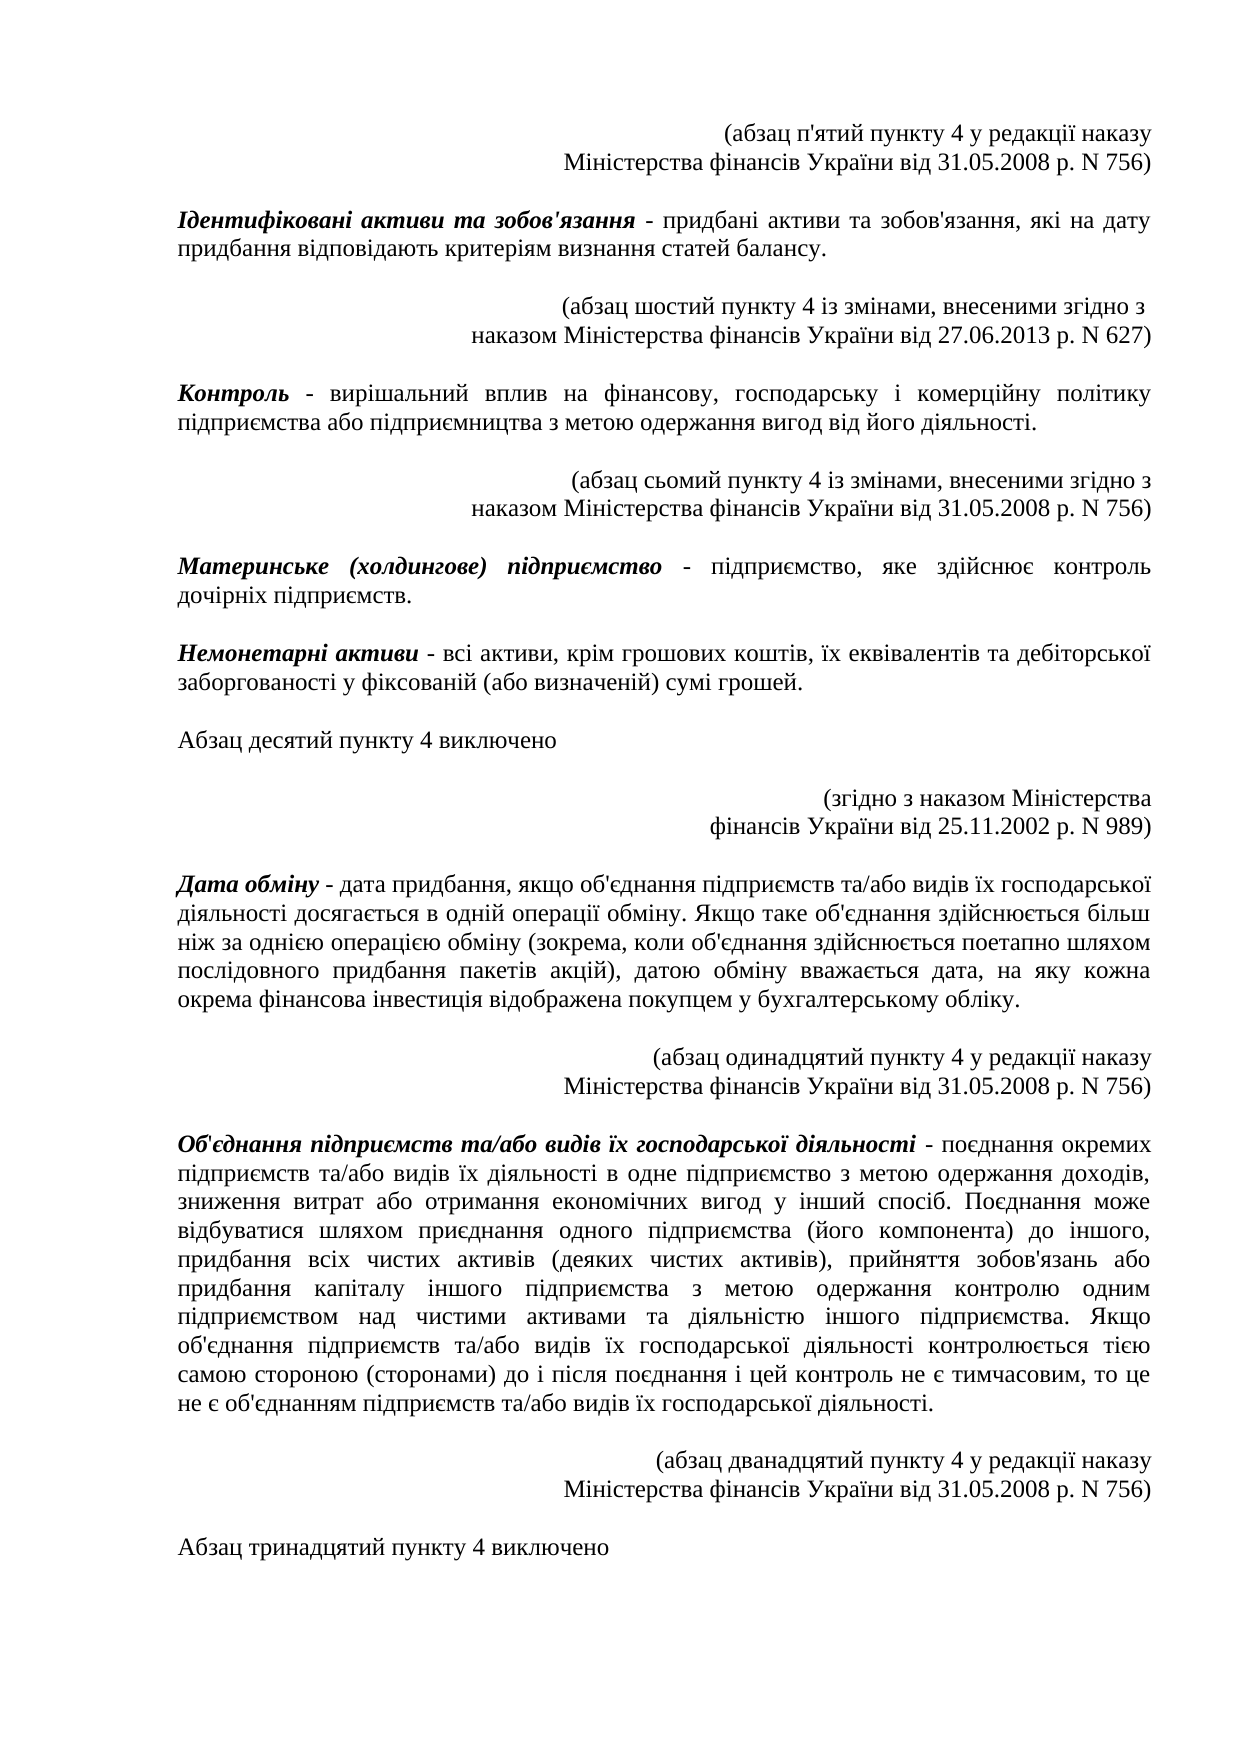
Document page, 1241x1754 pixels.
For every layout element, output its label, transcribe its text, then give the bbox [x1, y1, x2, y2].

text Немонетарні активи - всі активи, крім грошових коштів, їх еквівалентів та дебіторської заборгованості у фіксованій (або визначеній) сумі грошей. [177, 638, 1152, 696]
text (абзац одинадцятий пункту 4 у редакції наказу Міністерства фінансів України від 31.05.2008 р. N 756) [177, 1042, 1152, 1100]
text (абзац п'ятий пункту 4 у редакції наказу Міністерства фінансів України від 31.05.2008 р. N 756) [177, 118, 1152, 176]
text Дата обміну - дата придбання, якщо об'єднання підприємств та/або видів їх господарської діяльності досягається в одній операції обміну. Якщо таке об'єднання здійснюється більш ніж за однією операцією обміну (зокрема, коли об'єднання здійснюється поетапно шляхом послідовного придбання пакетів акцій), датою обміну вважається дата, на яку кожна окрема фінансова інвестиція відображена покупцем у бухгалтерському обліку. [177, 869, 1152, 1013]
text Об'єднання підприємств та/або видів їх господарської діяльності - поєднання окремих підприємств та/або видів їх діяльності в одне підприємство з метою одержання доходів, зниження витрат або отримання економічних вигод у інший спосіб. Поєднання може відбуватися шляхом приєднання одного підприємства (його компонента) до іншого, придбання всіх чистих активів (деяких чистих активів), прийняття зобов'язань або придбання капіталу іншого підприємства з метою одержання контролю одним підприємством над чистими активами та діяльністю іншого підприємства. Якщо об'єднання підприємств та/або видів їх господарської діяльності контролюється тією самою стороною (сторонами) до і після поєднання і цей контроль не є тимчасовим, то це не є об'єднанням підприємств та/або видів їх господарської діяльності. [177, 1129, 1152, 1416]
text (абзац дванадцятий пункту 4 у редакції наказу Міністерства фінансів України від 31.05.2008 р. N 756) [177, 1446, 1152, 1503]
text Контроль - вирішальний вплив на фінансову, господарську і комерційну політику підприємства або підприємництва з метою одержання вигод від його діяльності. [177, 378, 1152, 436]
text (згідно з наказом Міністерства фінансів України від 25.11.2002 р. N 989) [177, 783, 1152, 840]
text Абзац тринадцятий пункту 4 виключено [177, 1532, 1152, 1561]
text (абзац шостий пункту 4 із змінами, внесеними згідно з наказом Міністерства фінансів України від 27.06.2013 р. N 627) [177, 291, 1152, 349]
text Материнське (холдингове) підприємство - підприємство, яке здійснює контроль дочірніх підприємств. [177, 551, 1152, 609]
text Ідентифіковані активи та зобов'язання - придбані активи та зобов'язання, які на дату придбання відповідають критеріям визнання статей балансу. [177, 205, 1152, 262]
text (абзац сьомий пункту 4 із змінами, внесеними згідно з наказом Міністерства фінансів України від 31.05.2008 р. N 756) [177, 465, 1152, 522]
text Абзац десятий пункту 4 виключено [177, 725, 1152, 753]
